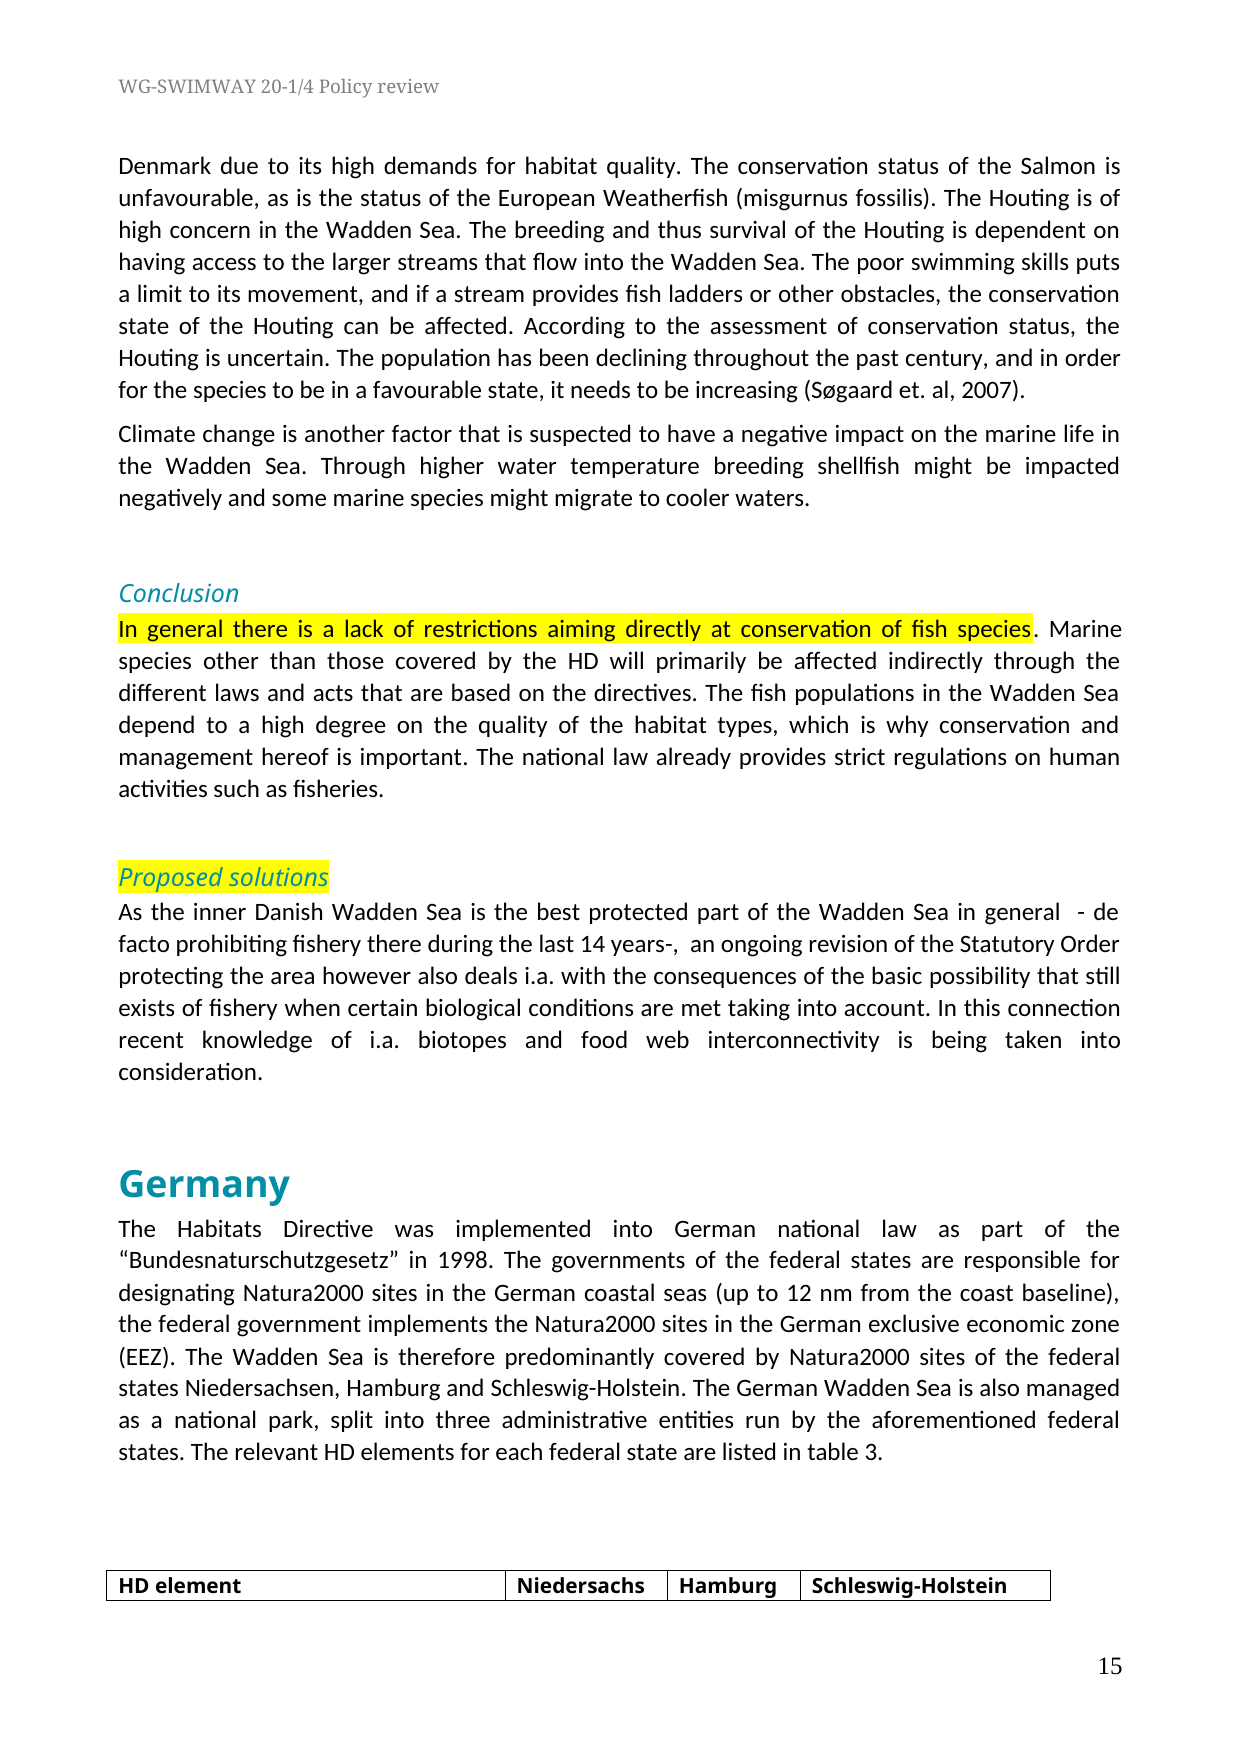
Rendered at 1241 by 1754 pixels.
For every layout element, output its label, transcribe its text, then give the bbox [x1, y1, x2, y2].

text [118, 150, 1122, 404]
text The Habitats Directive was implemented into German national law as part of the “Bundesnaturschutzgesetz” in 1998. The governments of the federal states are responsible for designating Natura2000 sites in the German coastal seas (up to 12 nm from the coast baseline), the federal government implements the Natura2000 sites in the German exclusive economic zone (EEZ). The Wadden Sea is therefore predominantly covered by Natura2000 sites of the federal states Niedersachsen, Hamburg and Schleswig-Holstein. The German Wadden Sea is also managed as a national park, split into three administrative entities run by the aforementioned federal states. The relevant HD elements for each federal state are listed in table 3. [118, 1213, 1122, 1467]
table_header Schleswig-Holstein [801, 1571, 1050, 1599]
list Germany [118, 1158, 1122, 1209]
table_header HD element [107, 1571, 505, 1599]
text Climate change is another factor that is suspected to have a negative impact on the marine life in the Wadden Sea. Through higher water temperature breeding shellfish might be impacted negatively and some marine species might migrate to cooler waters. [118, 418, 1122, 513]
text In general there is a lack of restrictions aiming directly at conservation of fish species. Marine species other than those covered by the HD will primarily be affected indirectly through the different laws and acts that are based on the directives. The fish populations in the Wadden Sea depend to a high degree on the quality of the habitat types, which is why conservation and management hereof is important. The national law already provides strict regulations on human activities such as fisheries. [118, 613, 1122, 803]
text Proposed solutions [118, 859, 1122, 893]
table_header Hamburg [668, 1571, 800, 1599]
text Conclusion [118, 576, 1122, 610]
text As the inner Danish Wadden Sea is the best protected part of the Wadden Sea in general - de facto prohibiting fishery there during the last 14 years-, an ongoing revision of the Statutory Order protecting the area however also deals i.a. with the consequences of the basic possibility that still exists of fishery when certain biological conditions are met taking into account. In this connection recent knowledge of i.a. biotopes and food web interconnectivity is being taken into consideration. [118, 896, 1122, 1087]
table_header Niedersachsen [506, 1571, 667, 1599]
